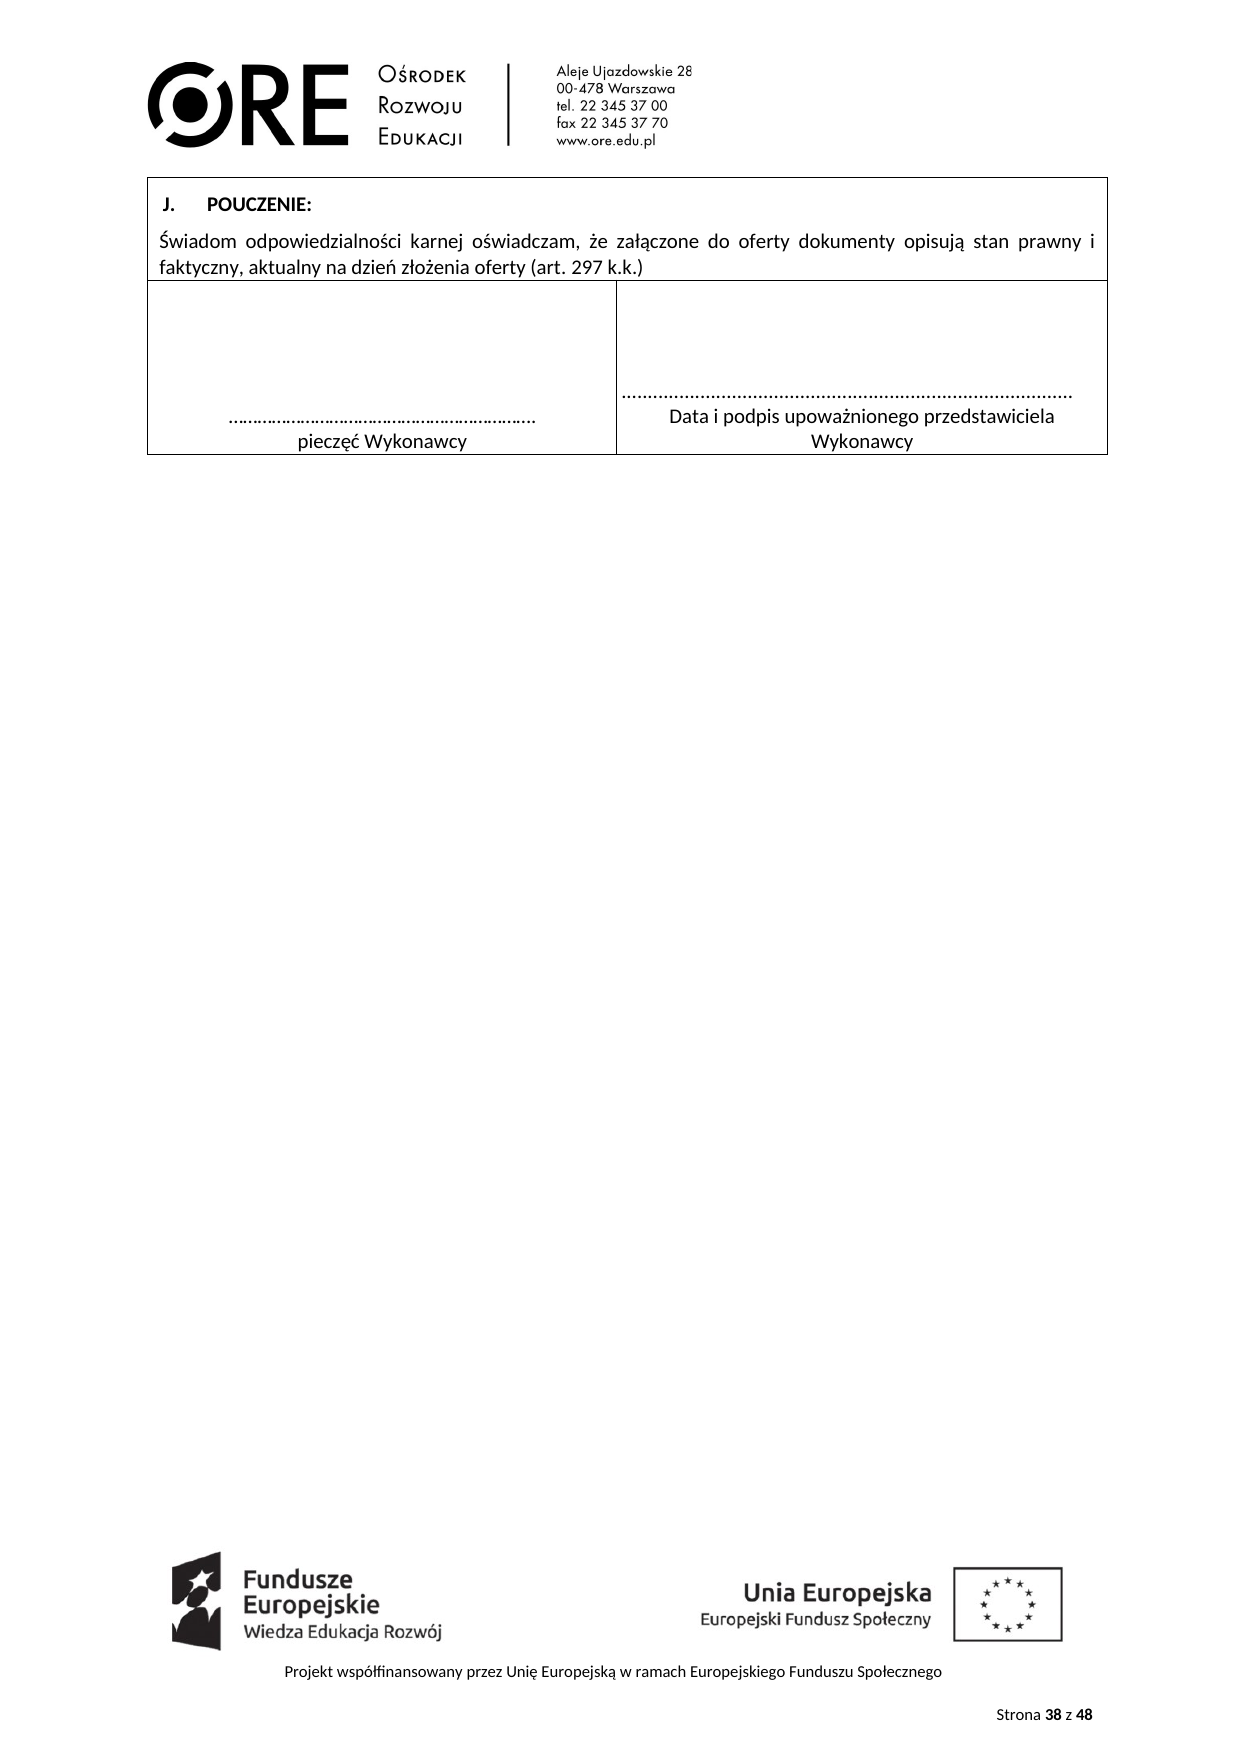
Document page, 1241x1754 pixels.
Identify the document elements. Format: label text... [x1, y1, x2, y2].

table_cell POUCZENIE: Świadom odpowiedzialności karnej oświadczam, że załączone do oferty dokumenty opisują stan prawny i faktyczny, aktualny na dzień złożenia oferty (art. 297 k.k.) [148, 178, 1107, 279]
table_cell ...................................................................................... Data i podpis upoważnionego przedstawiciela Wykonawcy [617, 281, 1107, 454]
picture [147, 1526, 1092, 1673]
table_cell ………………………………………………………. pieczęć Wykonawcy [148, 281, 616, 454]
picture [147, 62, 692, 149]
